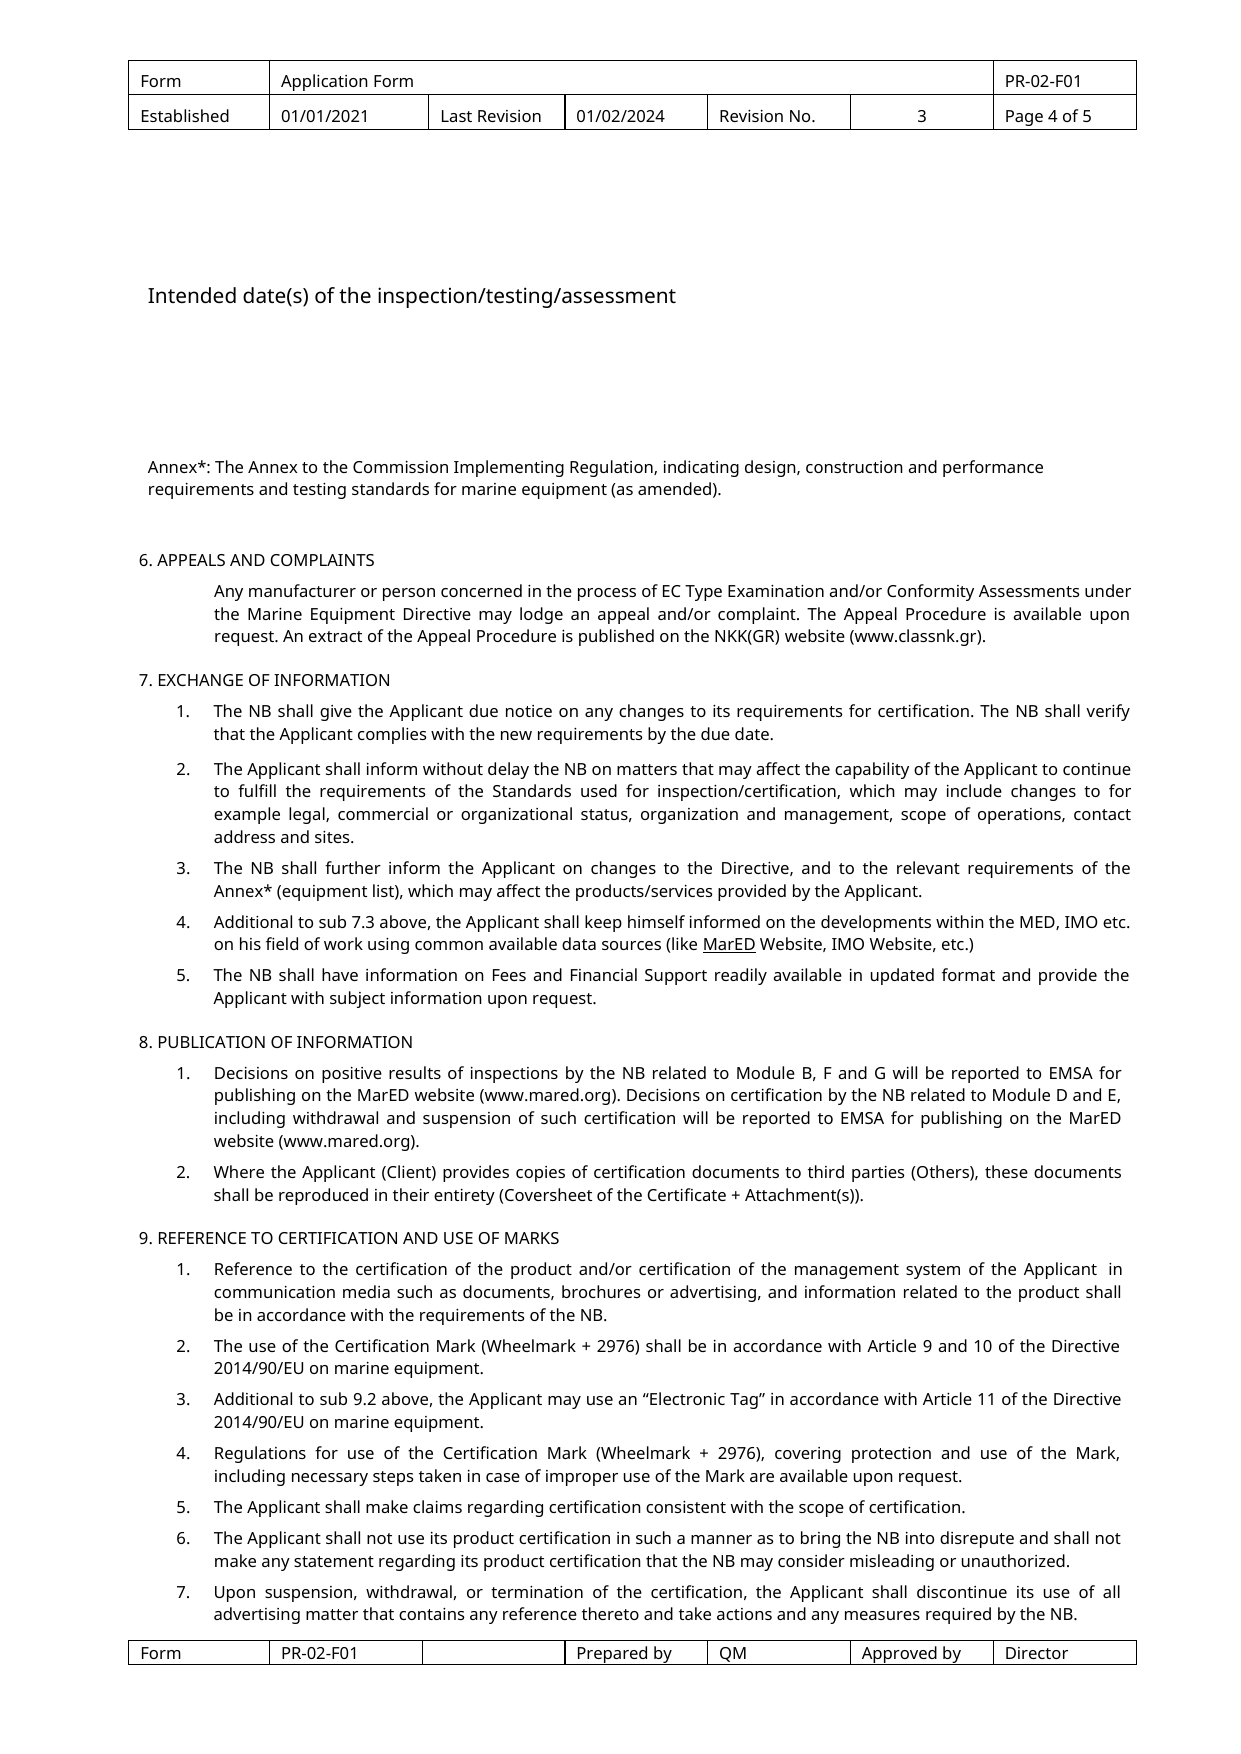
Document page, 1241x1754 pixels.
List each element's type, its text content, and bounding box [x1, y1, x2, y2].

list Additional to sub 9.2 above, the Applicant may use an “Electronic Tag” in accordance with Article 11 of the Directive 2014/90/EU on marine equipment. [176, 1388, 1123, 1433]
list The use of the Certification Mark (Wheelmark + 2976) shall be in accordance with Article 9 and 10 of the Directive 2014/90/EU on marine equipment. [176, 1334, 1123, 1380]
text 8. PUBLICATION OF INFORMATION [139, 1030, 1107, 1053]
list Where the Applicant (Client) provides copies of certification documents to third parties (Others), these documents shall be reproduced in their entirety (Coversheet of the Certificate + Attachment(s)). [176, 1161, 1123, 1206]
list The Applicant shall make claims regarding certification consistent with the scope of certification. [176, 1496, 1122, 1518]
list Additional to sub 7.3 above, the Applicant shall keep himself informed on the developments within the MED, IMO etc. on his field of work using common available data sources (like MarED Website, IMO Website, etc.) [176, 910, 1132, 956]
text 6. APPEALS AND COMPLAINTS [139, 548, 1132, 571]
list The NB shall further inform the Applicant on changes to the Directive, and to the relevant requirements of the Annex* (equipment list), which may affect the products/services provided by the Applicant. [176, 857, 1132, 902]
list Reference to the certification of the product and/or certification of the management system of the Applicant in communication media such as documents, brochures or advertising, and information related to the product shall be in accordance with the requirements of the NB. [176, 1258, 1123, 1326]
list The Applicant shall inform without delay the NB on matters that may affect the capability of the Applicant to continue to fulfill the requirements of the Standards used for inspection/certification, which may include changes to for example legal, commercial or organizational status, organization and management, scope of operations, contact address and sites. [176, 757, 1132, 848]
list The Applicant shall not use its product certification in such a manner as to bring the NB into disrepute and shall not make any statement regarding its product certification that the NB may consider misleading or unauthorized. [176, 1527, 1122, 1572]
text Annex*: The Annex to the Commission Implementing Regulation, indicating design, construction and performance requirements and testing standards for marine equipment (as amended). [148, 455, 1125, 501]
list Regulations for use of the Certification Mark (Wheelmark + 2976), covering protection and use of the Mark, including necessary steps taken in case of improper use of the Mark are available upon request. [176, 1442, 1122, 1487]
text 7. EXCHANGE OF INFORMATION [139, 668, 1107, 691]
list The NB shall give the Applicant due notice on any changes to its requirements for certification. The NB shall verify that the Applicant complies with the new requirements by the due date. [176, 699, 1132, 745]
list The NB shall have information on Fees and Financial Support readily available in updated format and provide the Applicant with subject information upon request. [176, 964, 1132, 1009]
text Intended date(s) of the inspection/testing/assessment [148, 281, 1125, 310]
text 9. REFERENCE TO CERTIFICATION AND USE OF MARKS [139, 1227, 1122, 1249]
text Any manufacturer or person concerned in the process of EC Type Examination and/or Conformity Assessments under the Marine Equipment Directive may lodge an appeal and/or complaint. The Appeal Procedure is available upon request. An extract of the Appeal Procedure is published on the NKK(GR) website (www.classnk.gr). [214, 579, 1132, 648]
list Upon suspension, withdrawal, or termination of the certification, the Applicant shall discontinue its use of all advertising matter that contains any reference thereto and take actions and any measures required by the NB. [176, 1580, 1122, 1626]
list Decisions on positive results of inspections by the NB related to Module B, F and G will be reported to EMSA for publishing on the MarED website (www.mared.org). Decisions on certification by the NB related to Module D and E, including withdrawal and suspension of such certification will be reported to EMSA for publishing on the MarED website (www.mared.org). [176, 1061, 1123, 1152]
